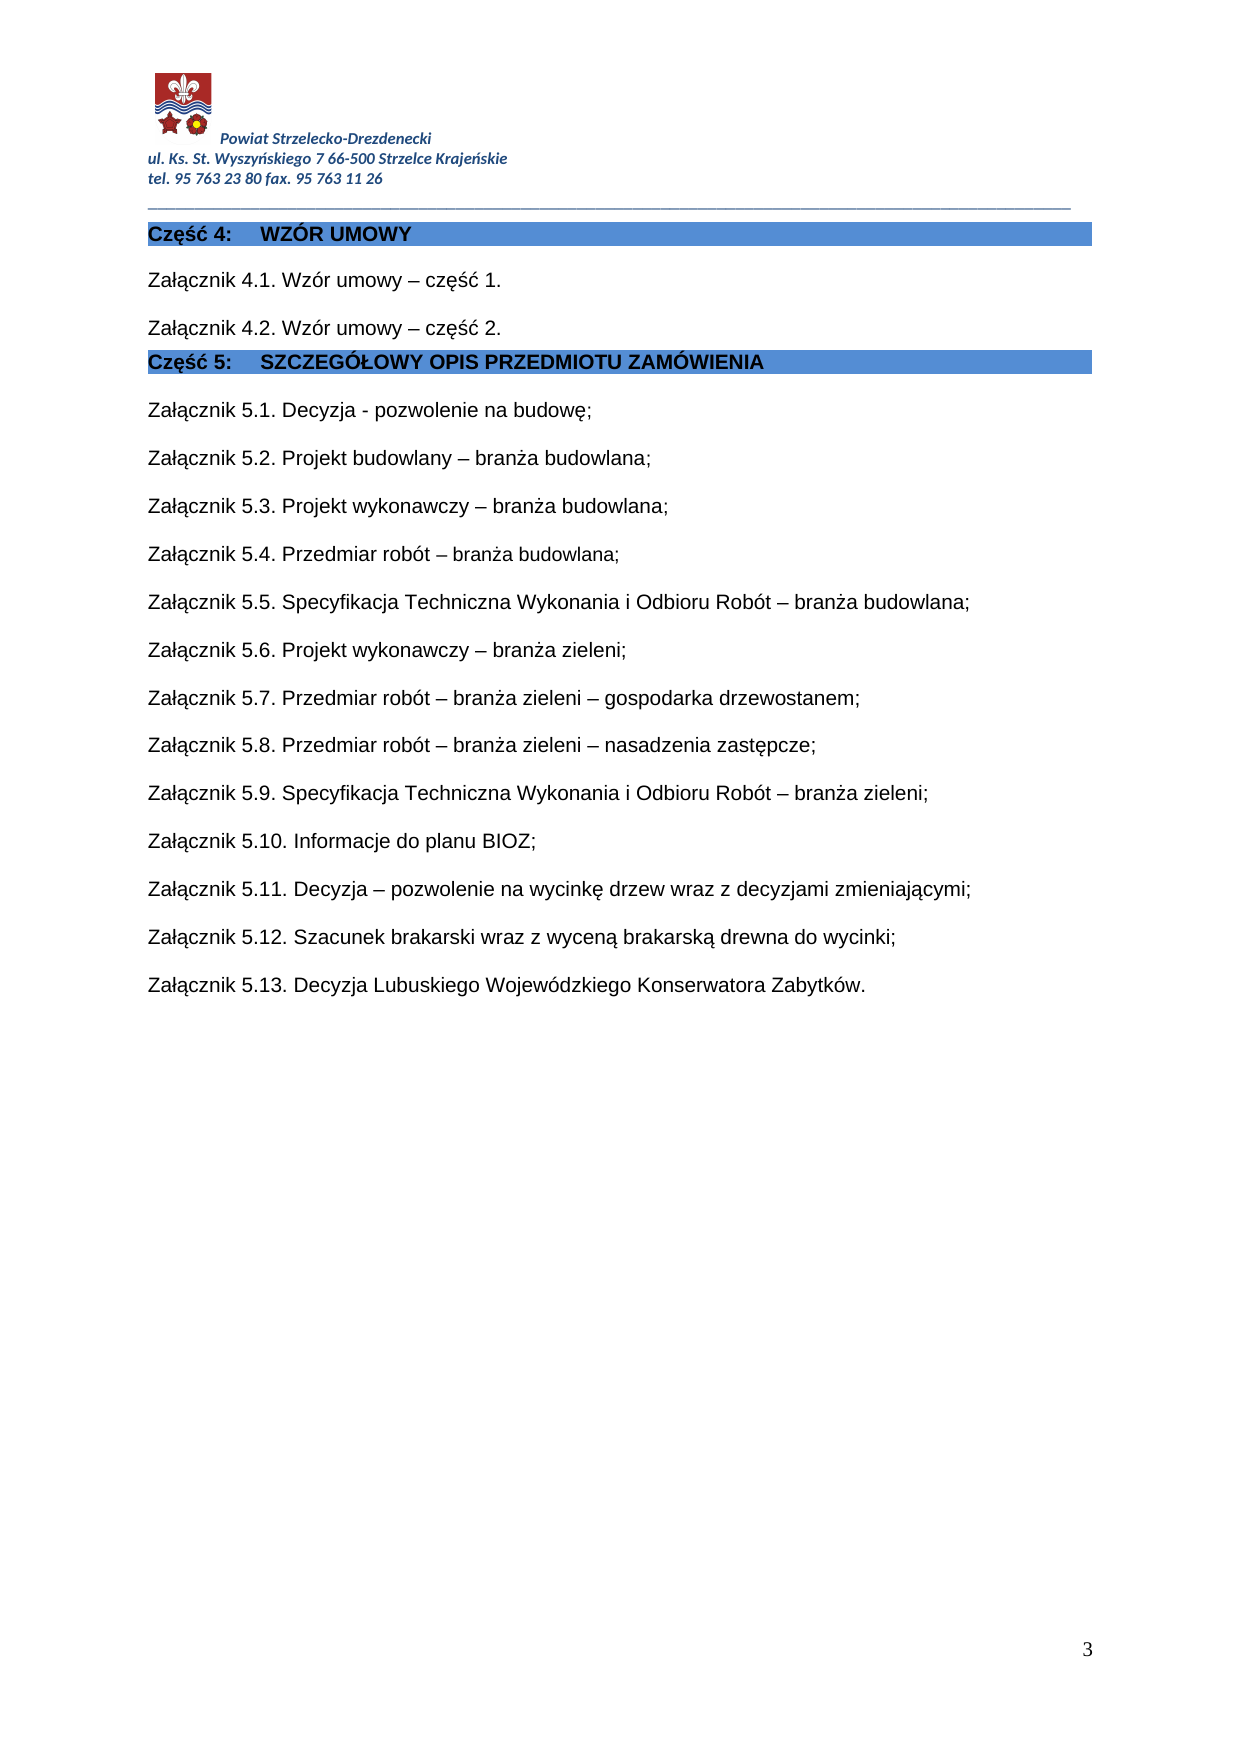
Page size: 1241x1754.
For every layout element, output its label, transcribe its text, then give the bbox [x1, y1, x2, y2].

text Załącznik 5.6. Projekt wykonawczy – branża zieleni; [148, 637, 1092, 661]
table_cell Część 5: SZCZEGÓŁOWY OPIS PRZEDMIOTU ZAMÓWIENIA [140, 340, 1100, 398]
text Załącznik 5.5. Specyfikacja Techniczna Wykonania i Odbioru Robót – branża budowlana; [148, 589, 1092, 613]
text Załącznik 5.2. Projekt budowlany – branża budowlana; [148, 446, 1092, 470]
table_cell Część 4: WZÓR UMOWY Załącznik 4.1. Wzór umowy – część 1. Załącznik 4.2. Wzór umowy – część 2. [140, 212, 1100, 340]
text Załącznik 5.1. Decyzja - pozwolenie na budowę; [148, 398, 1092, 422]
picture [155, 73, 212, 145]
text Załącznik 5.12. Szacunek brakarski wraz z wyceną brakarską drewna do wycinki; [148, 925, 1092, 949]
text Załącznik 5.8. Przedmiar robót – branża zieleni – nasadzenia zastępcze; [148, 733, 1092, 757]
text Załącznik 5.9. Specyfikacja Techniczna Wykonania i Odbioru Robót – branża zieleni; [148, 781, 1092, 805]
text Załącznik 5.3. Projekt wykonawczy – branża budowlana; [148, 494, 1092, 518]
text Załącznik 5.7. Przedmiar robót – branża zieleni – gospodarka drzewostanem; [148, 685, 1092, 709]
text Załącznik 5.13. Decyzja Lubuskiego Wojewódzkiego Konserwatora Zabytków. [148, 973, 1092, 997]
text Załącznik 5.11. Decyzja – pozwolenie na wycinkę drzew wraz z decyzjami zmieniającymi; [148, 877, 1092, 901]
text Załącznik 5.4. Przedmiar robót – branża budowlana; [148, 542, 1092, 566]
text Załącznik 5.10. Informacje do planu BIOZ; [148, 829, 1092, 853]
